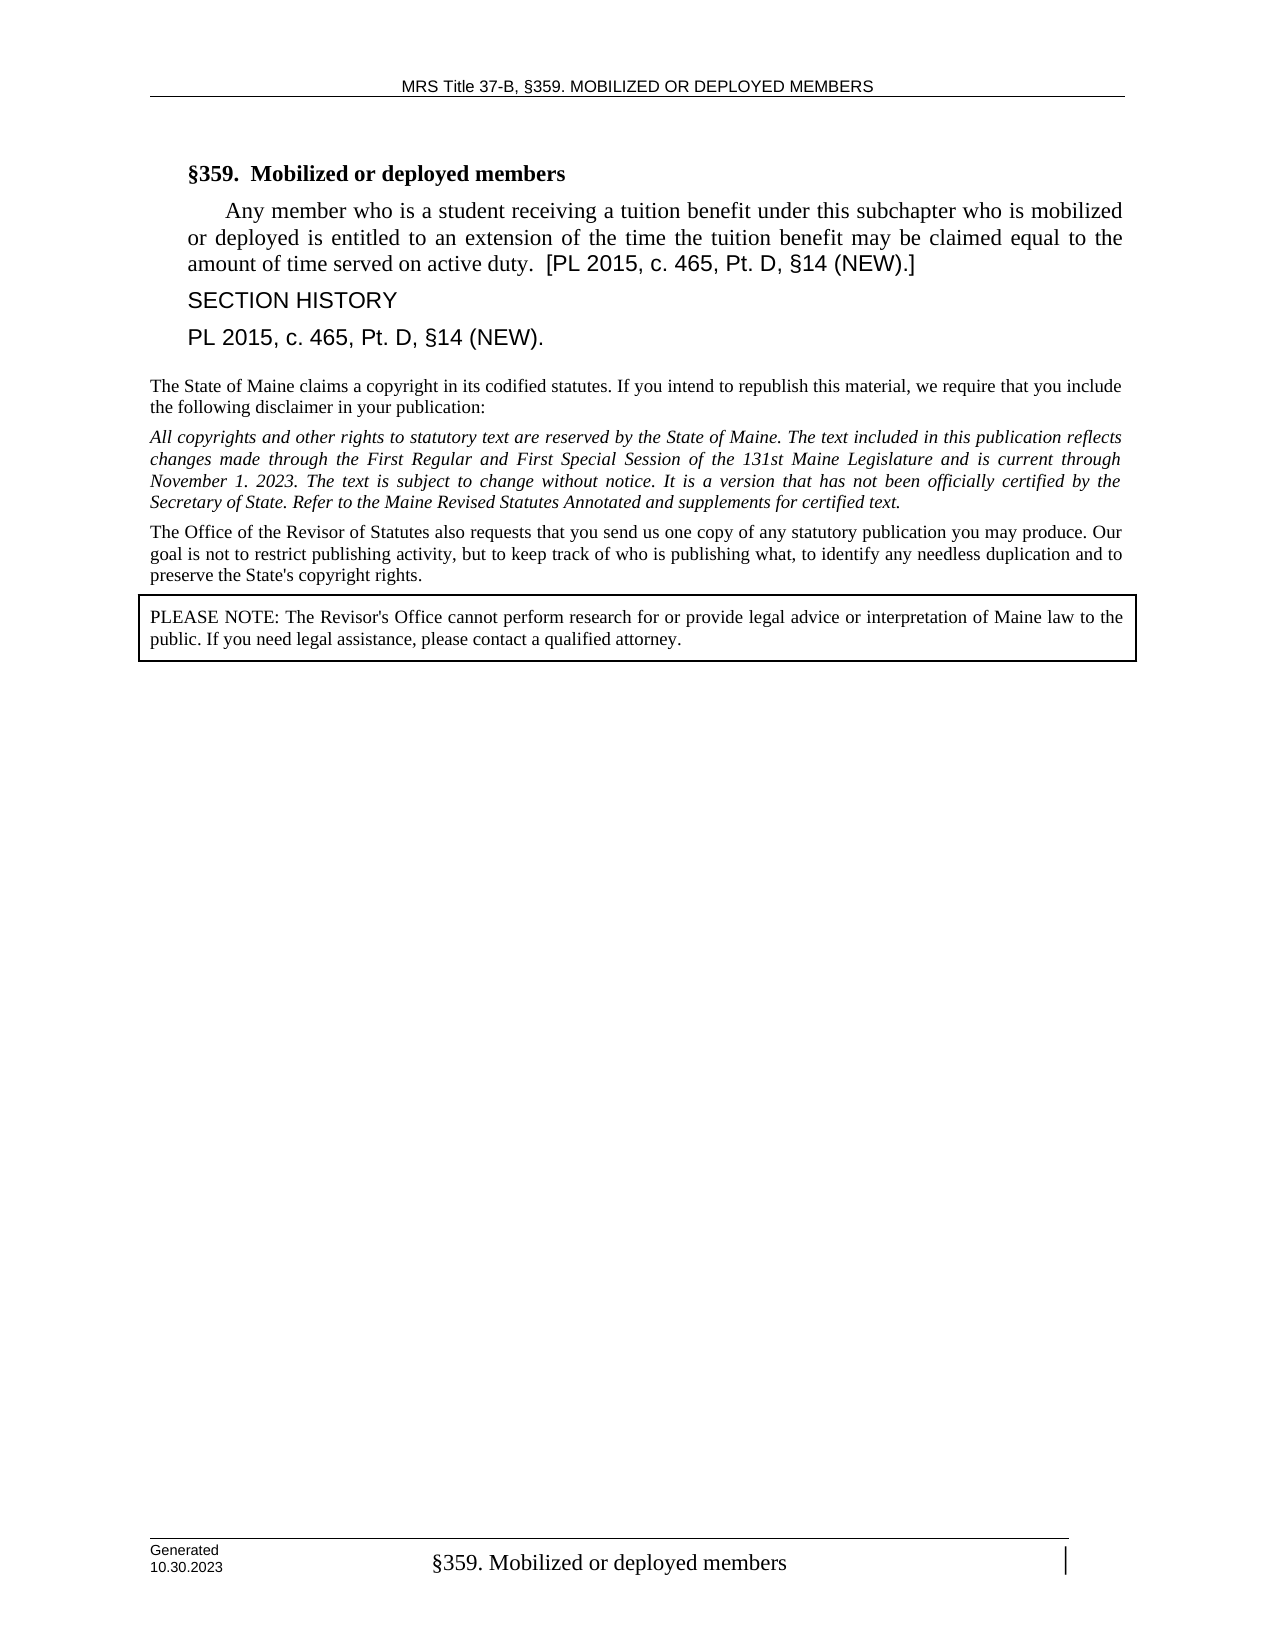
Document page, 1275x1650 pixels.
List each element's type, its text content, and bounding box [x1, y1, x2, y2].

text §359. Mobilized or deployed members [187, 160, 1125, 187]
text PLEASE NOTE: The Revisor's Office cannot perform research for or provide legal advice or interpretation of Maine law to the public. If you need legal assistance, please contact a qualified attorney. [140, 596, 1135, 660]
text SECTION HISTORY [187, 287, 1125, 313]
text PL 2015, c. 465, Pt. D, §14 (NEW). [187, 323, 1125, 350]
text The State of Maine claims a copyright in its codified statutes. If you intend to republish this material, we require that you include the following disclaimer in your publication: [150, 375, 1125, 418]
text Any member who is a student receiving a tuition benefit under this subchapter who is mobilized or deployed is entitled to an extension of the time the tuition benefit may be claimed equal to the amount of time served on active duty. [PL 2015, c. 465, Pt. D, §14 (NEW).] [187, 197, 1125, 276]
text The Office of the Revisor of Statutes also requests that you send us one copy of any statutory publication you may produce. Our goal is not to restrict publishing activity, but to keep track of who is publishing what, to identify any needless duplication and to preserve the State's copyright rights. [150, 521, 1125, 586]
text All copyrights and other rights to statutory text are reserved by the State of Maine. The text included in this publication reflects changes made through the First Regular and First Special Session of the 131st Maine Legislature and is current through November 1. 2023 . The text is subject to change without notice. It is a version that has not been officially certified by the Secretary of State. Refer to the Maine Revised Statutes Annotated and supplements for certified text. [150, 426, 1125, 513]
